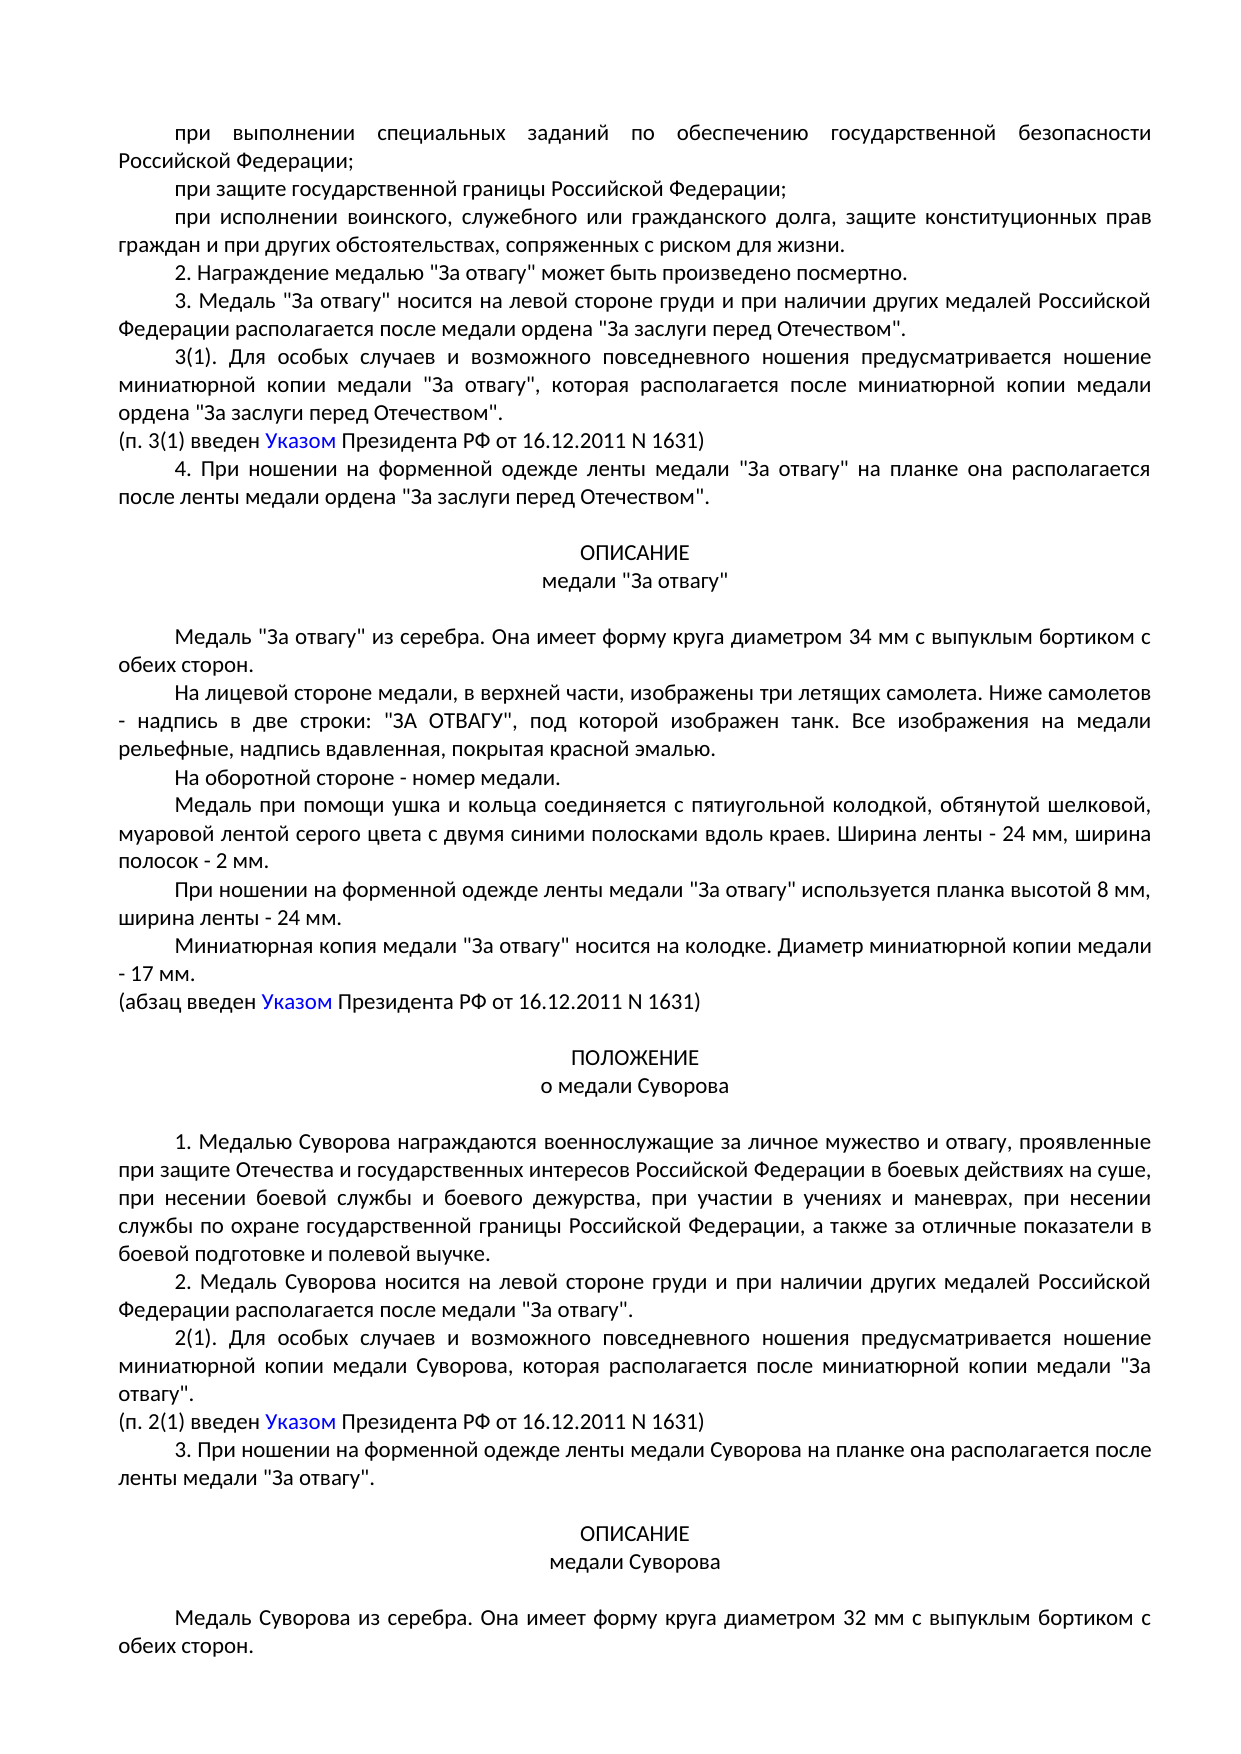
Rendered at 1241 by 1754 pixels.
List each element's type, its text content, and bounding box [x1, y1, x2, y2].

text При ношении на форменной одежде ленты медали "За отвагу" используется планка высотой 8 мм, ширина ленты - 24 мм. [118, 875, 1152, 931]
text На лицевой стороне медали, в верхней части, изображены три летящих самолета. Ниже самолетов - надпись в две строки: "ЗА ОТВАГУ", под которой изображен танк. Все изображения на медали рельефные, надпись вдавленная, покрытая красной эмалью. [118, 678, 1152, 763]
text Медаль "За отвагу" из серебра. Она имеет форму круга диаметром 34 мм с выпуклым бортиком с обеих сторон. [118, 622, 1152, 678]
text Медаль при помощи ушка и кольца соединяется с пятиугольной колодкой, обтянутой шелковой, муаровой лентой серого цвета с двумя синими полосками вдоль краев. Ширина ленты - 24 мм, ширина полосок - 2 мм. [118, 791, 1152, 875]
text ОПИСАНИЕ [118, 538, 1152, 566]
text 4. При ношении на форменной одежде ленты медали "За отвагу" на планке она располагается после ленты медали ордена "За заслуги перед Отечеством". [118, 454, 1152, 510]
text 3. При ношении на форменной одежде ленты медали Суворова на планке она располагается после ленты медали "За отвагу". [118, 1435, 1152, 1491]
text 2. Медаль Суворова носится на левой стороне груди и при наличии других медалей Российской Федерации располагается после медали "За отвагу". [118, 1267, 1152, 1323]
text 2(1). Для особых случаев и возможного повседневного ношения предусматривается ношение миниатюрной копии медали Суворова, которая располагается после миниатюрной копии медали "За отвагу". [118, 1323, 1152, 1407]
text Миниатюрная копия медали "За отвагу" носится на колодке. Диаметр миниатюрной копии медали - 17 мм. [118, 931, 1152, 987]
text медали Суворова [118, 1547, 1152, 1575]
text 3. Медаль "За отвагу" носится на левой стороне груди и при наличии других медалей Российской Федерации располагается после медали ордена "За заслуги перед Отечеством". [118, 286, 1152, 342]
text при защите государственной границы Российской Федерации; [118, 174, 1152, 202]
text медали "За отвагу" [118, 566, 1152, 594]
text при выполнении специальных заданий по обеспечению государственной безопасности Российской Федерации; [118, 118, 1152, 174]
text На оборотной стороне - номер медали. [118, 763, 1152, 791]
text Медаль Суворова из серебра. Она имеет форму круга диаметром 32 мм с выпуклым бортиком с обеих сторон. [118, 1603, 1152, 1659]
text (п. 3(1) введен Указом Президента РФ от 16.12.2011 N 1631) [118, 426, 1152, 454]
text 3(1). Для особых случаев и возможного повседневного ношения предусматривается ношение миниатюрной копии медали "За отвагу", которая располагается после миниатюрной копии медали ордена "За заслуги перед Отечеством". [118, 342, 1152, 426]
text 1. Медалью Суворова награждаются военнослужащие за личное мужество и отвагу, проявленные при защите Отечества и государственных интересов Российской Федерации в боевых действиях на суше, при несении боевой службы и боевого дежурства, при участии в учениях и маневрах, при несении службы по охране государственной границы Российской Федерации, а также за отличные показатели в боевой подготовке и полевой выучке. [118, 1127, 1152, 1267]
text при исполнении воинского, служебного или гражданского долга, защите конституционных прав граждан и при других обстоятельствах, сопряженных с риском для жизни. [118, 202, 1152, 258]
text ОПИСАНИЕ [118, 1519, 1152, 1547]
text о медали Суворова [118, 1071, 1152, 1099]
text 2. Награждение медалью "За отвагу" может быть произведено посмертно. [118, 258, 1152, 286]
text (абзац введен Указом Президента РФ от 16.12.2011 N 1631) [118, 987, 1152, 1015]
text ПОЛОЖЕНИЕ [118, 1043, 1152, 1071]
text (п. 2(1) введен Указом Президента РФ от 16.12.2011 N 1631) [118, 1407, 1152, 1435]
